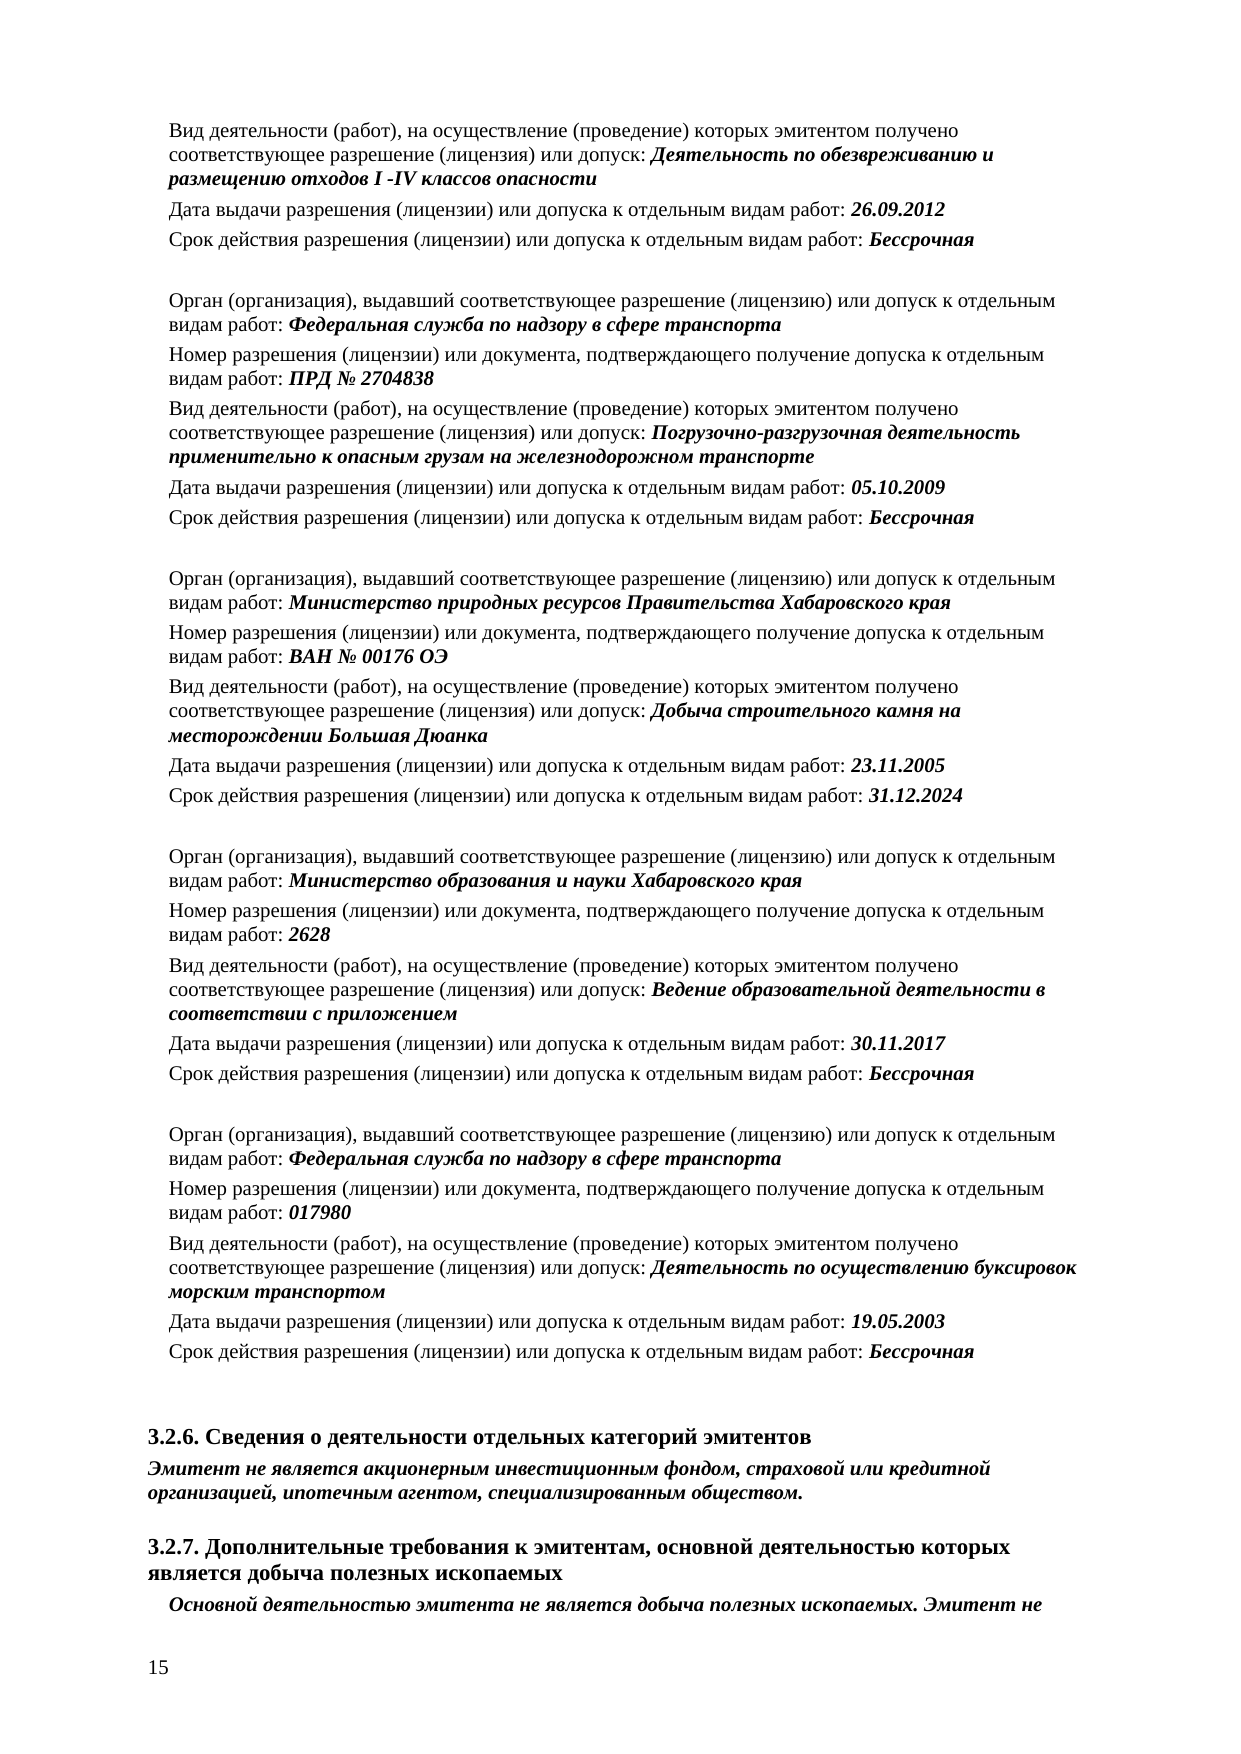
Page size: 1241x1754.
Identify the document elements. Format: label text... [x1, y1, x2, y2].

text Дата выдачи разрешения (лицензии) или допуска к отдельным видам работ: 26.09.2012 [168, 197, 1092, 221]
text Срок действия разрешения (лицензии) или допуска к отдельным видам работ: Бессрочная [168, 1339, 1092, 1363]
text Дата выдачи разрешения (лицензии) или допуска к отдельным видам работ: 23.11.2005 [168, 753, 1092, 777]
text Орган (организация), выдавший соответствующее разрешение (лицензию) или допуск к отдельным видам работ: Министерство образования и науки Хабаровского края [168, 844, 1092, 892]
text Вид деятельности (работ), на осуществление (проведение) которых эмитентом получено соответствующее разрешение (лицензия) или допуск: Ведение образовательной деятельности в соответствии с приложением [168, 952, 1092, 1025]
subtitle 3.2.6. Сведения о деятельности отдельных категорий эмитентов [148, 1423, 1092, 1449]
text Вид деятельности (работ), на осуществление (проведение) которых эмитентом получено соответствующее разрешение (лицензия) или допуск: Деятельность по обезвреживанию и размещению отходов I -IV классов опасности [168, 118, 1092, 190]
text Вид деятельности (работ), на осуществление (проведение) которых эмитентом получено соответствующее разрешение (лицензия) или допуск: Деятельность по осуществлению буксировок морским транспортом [168, 1231, 1092, 1303]
text Эмитент не является акционерным инвестиционным фондом, страховой или кредитной организацией, ипотечным агентом, специализированным обществом. [148, 1456, 1092, 1504]
text Орган (организация), выдавший соответствующее разрешение (лицензию) или допуск к отдельным видам работ: Министерство природных ресурсов Правительства Хабаровского края [168, 566, 1092, 614]
text Срок действия разрешения (лицензии) или допуска к отдельным видам работ: 31.12.2024 [168, 783, 1092, 807]
subtitle 3.2.7. Дополнительные требования к эмитентам, основной деятельностью которых является добыча полезных ископаемых [148, 1533, 1092, 1586]
text Срок действия разрешения (лицензии) или допуска к отдельным видам работ: Бессрочная [168, 227, 1092, 251]
text Срок действия разрешения (лицензии) или допуска к отдельным видам работ: Бессрочная [168, 1061, 1092, 1085]
text Номер разрешения (лицензии) или документа, подтверждающего получение допуска к отдельным видам работ: ВАН № 00176 ОЭ [168, 620, 1092, 668]
text Вид деятельности (работ), на осуществление (проведение) которых эмитентом получено соответствующее разрешение (лицензия) или допуск: Погрузочно-разгрузочная деятельность применительно к опасным грузам на железнодорожном транспорте [168, 396, 1092, 468]
text Дата выдачи разрешения (лицензии) или допуска к отдельным видам работ: 19.05.2003 [168, 1309, 1092, 1333]
text Вид деятельности (работ), на осуществление (проведение) которых эмитентом получено соответствующее разрешение (лицензия) или допуск: Добыча строительного камня на месторождении Большая Дюанка [168, 674, 1092, 747]
text Срок действия разрешения (лицензии) или допуска к отдельным видам работ: Бессрочная [168, 505, 1092, 529]
text Номер разрешения (лицензии) или документа, подтверждающего получение допуска к отдельным видам работ: 017980 [168, 1176, 1092, 1224]
text Номер разрешения (лицензии) или документа, подтверждающего получение допуска к отдельным видам работ: ПРД № 2704838 [168, 342, 1092, 390]
text Дата выдачи разрешения (лицензии) или допуска к отдельным видам работ: 30.11.2017 [168, 1031, 1092, 1055]
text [168, 1592, 1092, 1616]
text Дата выдачи разрешения (лицензии) или допуска к отдельным видам работ: 05.10.2009 [168, 475, 1092, 499]
text Номер разрешения (лицензии) или документа, подтверждающего получение допуска к отдельным видам работ: 2628 [168, 898, 1092, 946]
